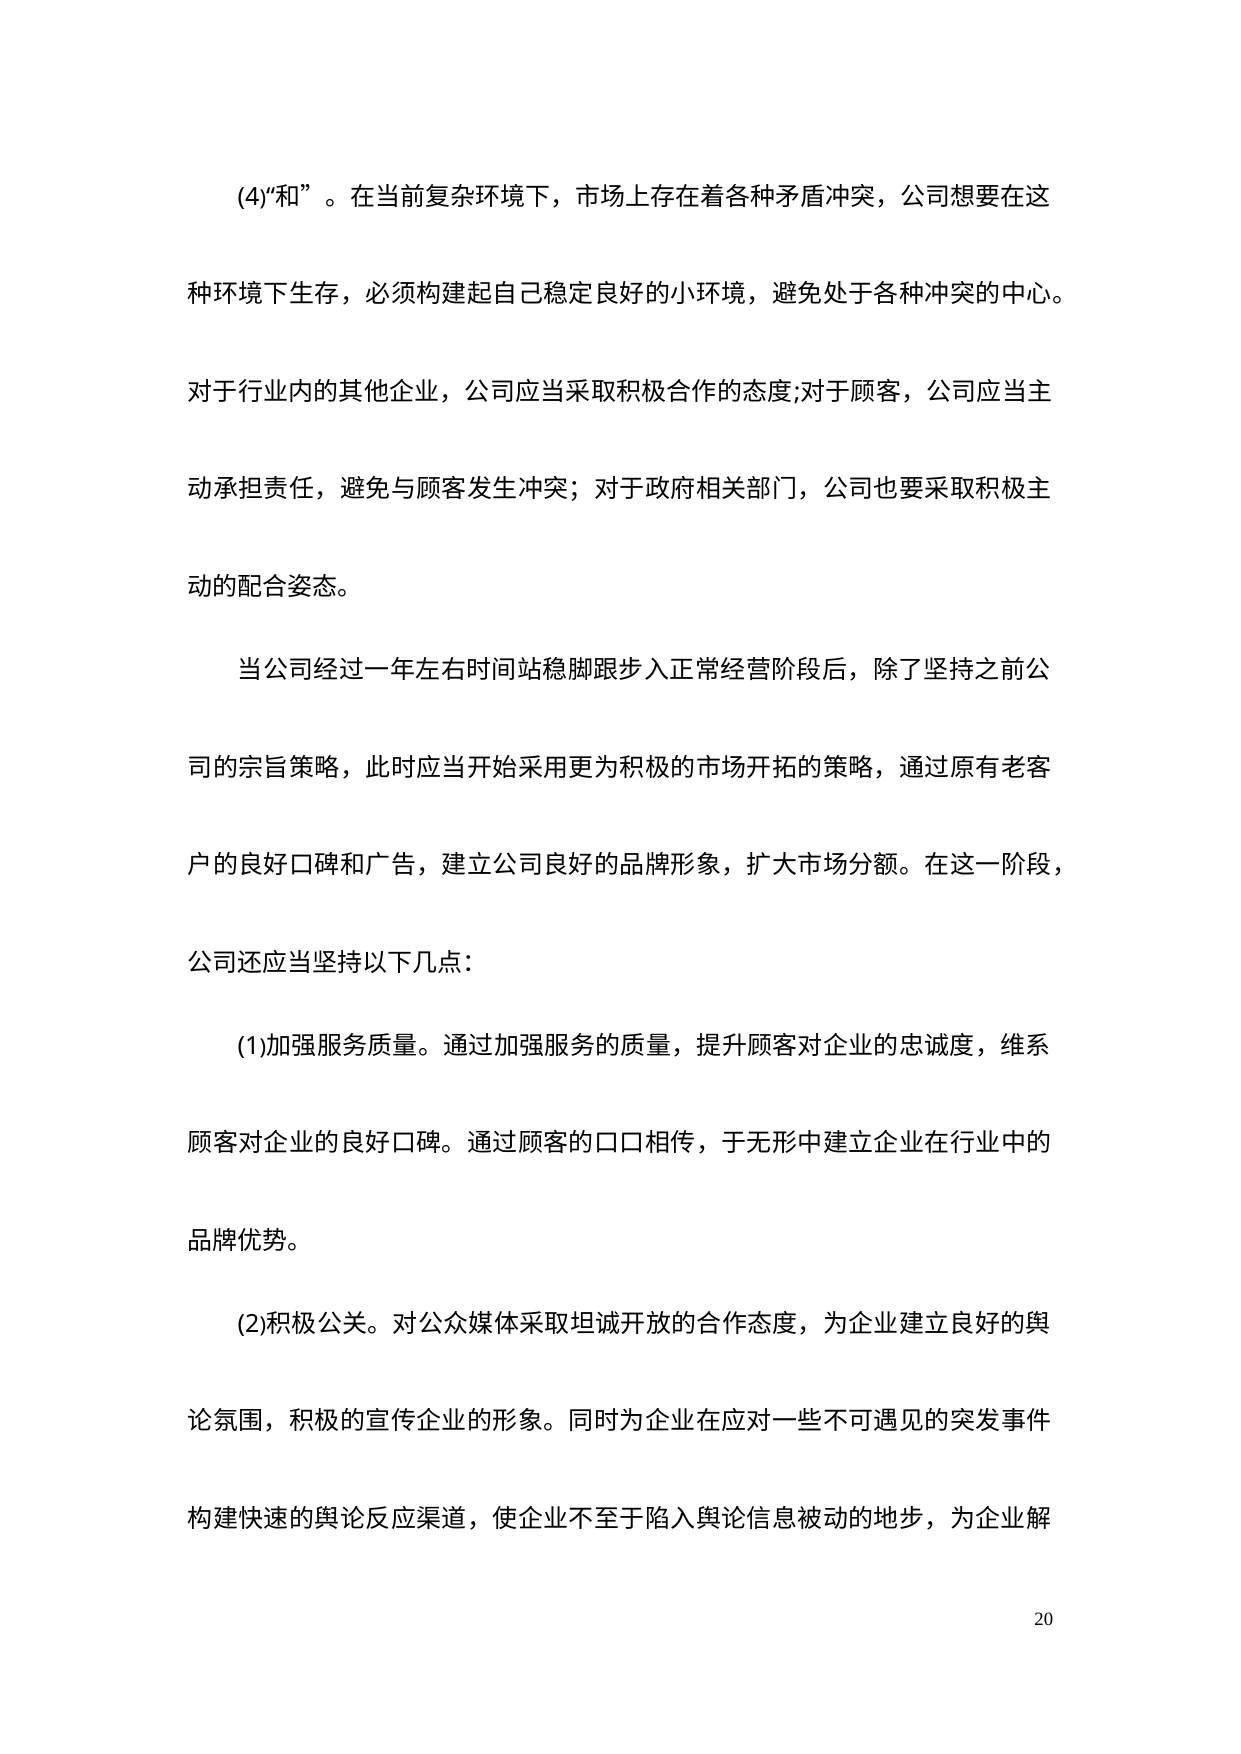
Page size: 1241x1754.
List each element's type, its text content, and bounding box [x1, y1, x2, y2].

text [187, 1289, 1053, 1549]
text (1)加强服务质量。通过加强服务的质量，提升顾客对企业的忠诚度，维系顾客对企业的良好口碑。通过顾客的口口相传，于无形中建立企业在行业中的品牌优势。 [187, 1011, 1053, 1271]
text (4)“和”。在当前复杂环境下，市场上存在着各种矛盾冲突，公司想要在这种环境下生存，必须构建起自己稳定良好的小环境，避免处于各种冲突的中心。对于行业内的其他企业，公司应当采取积极合作的态度;对于顾客，公司应当主动承担责任，避免与顾客发生冲突；对于政府相关部门，公司也要采取积极主动的配合姿态。 [187, 162, 1053, 617]
text 当公司经过一年左右时间站稳脚跟步入正常经营阶段后，除了坚持之前公司的宗旨策略，此时应当开始采用更为积极的市场开拓的策略，通过原有老客户的良好口碑和广告，建立公司良好的品牌形象，扩大市场分额。在这一阶段，公司还应当坚持以下几点： [187, 635, 1053, 993]
